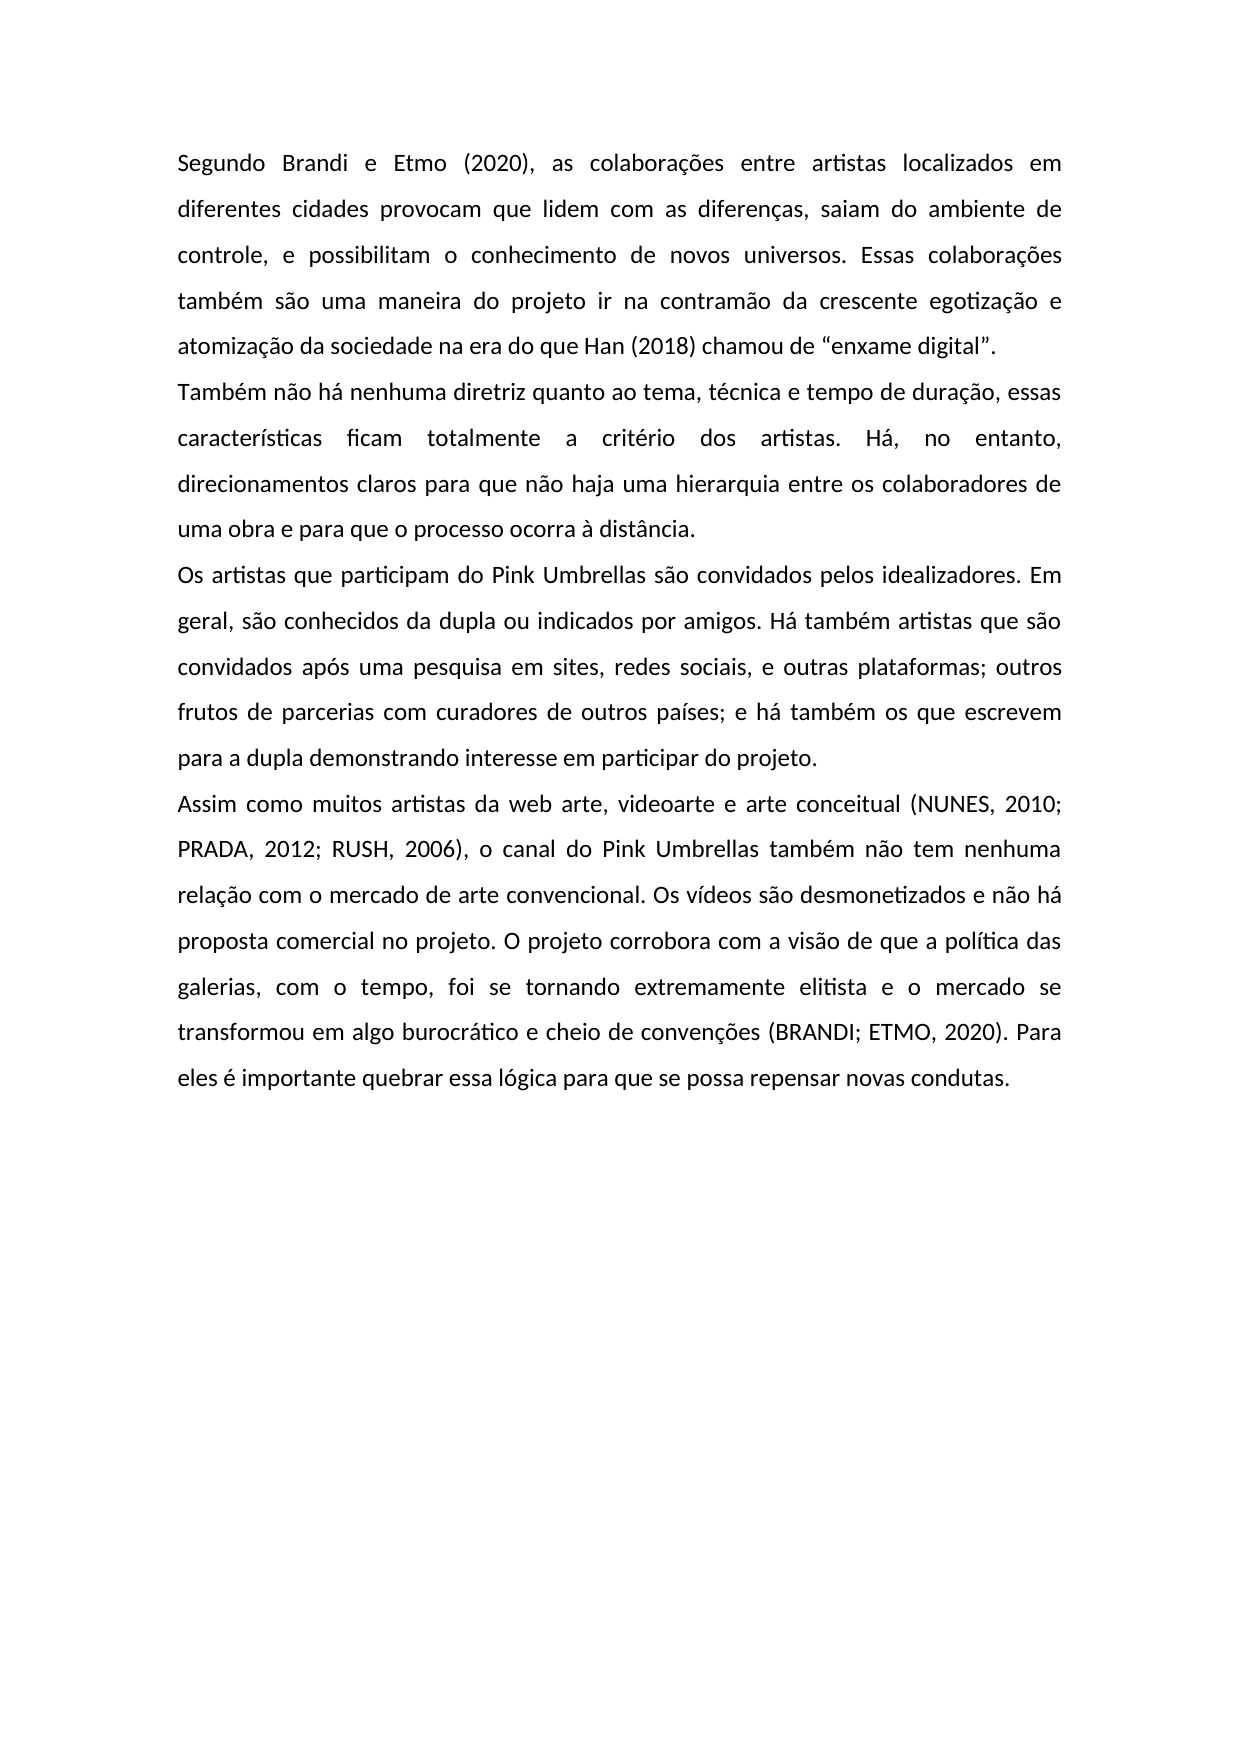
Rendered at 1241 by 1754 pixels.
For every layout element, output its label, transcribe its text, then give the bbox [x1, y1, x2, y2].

text Também não há nenhuma diretriz quanto ao tema, técnica e tempo de duração, essas características ficam totalmente a critério dos artistas. Há, no entanto, direcionamentos claros para que não haja uma hierarquia entre os colaboradores de uma obra e para que o processo ocorra à distância. [177, 376, 1063, 544]
text Segundo Brandi e Etmo (2020), as colaborações entre artistas localizados em diferentes cidades provocam que lidem com as diferenças, saiam do ambiente de controle, e possibilitam o conhecimento de novos universos. Essas colaborações também são uma maneira do projeto ir na contramão da crescente egotização e atomização da sociedade na era do que Han (2018) chamou de “enxame digital”. [177, 148, 1063, 361]
text Os artistas que participam do Pink Umbrellas são convidados pelos idealizadores. Em geral, são conhecidos da dupla ou indicados por amigos. Há também artistas que são convidados após uma pesquisa em sites, redes sociais, e outras plataformas; outros frutos de parcerias com curadores de outros países; e há também os que escrevem para a dupla demonstrando interesse em participar do projeto. [177, 559, 1063, 773]
text Assim como muitos artistas da web arte, videoarte e arte conceitual (NUNES, 2010; PRADA, 2012; RUSH, 2006), o canal do Pink Umbrellas também não tem nenhuma relação com o mercado de arte convencional. Os vídeos são desmonetizados e não há proposta comercial no projeto. O projeto corrobora com a visão de que a política das galerias, com o tempo, foi se tornando extremamente elitista e o mercado se transformou em algo burocrático e cheio de convenções (BRANDI; ETMO, 2020). Para eles é importante quebrar essa lógica para que se possa repensar novas condutas. [177, 788, 1063, 1093]
